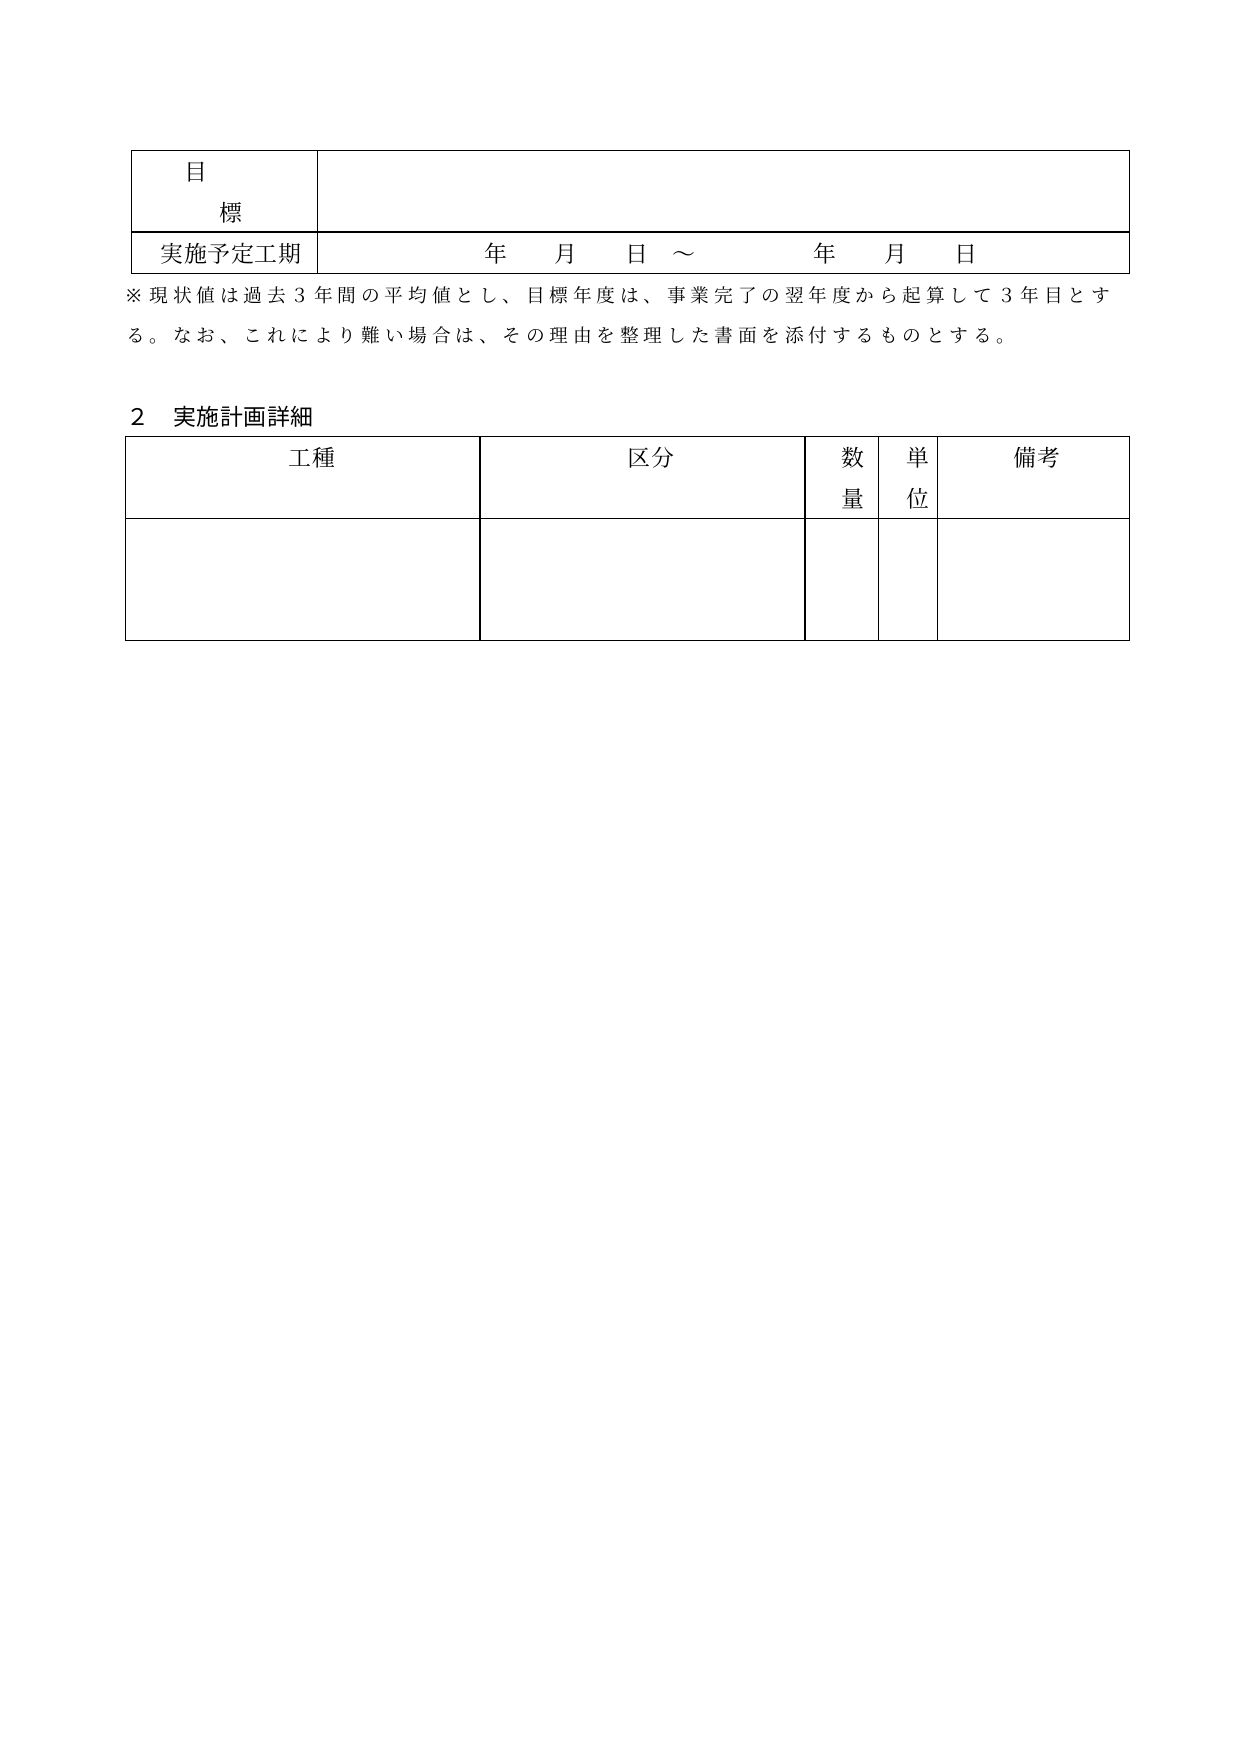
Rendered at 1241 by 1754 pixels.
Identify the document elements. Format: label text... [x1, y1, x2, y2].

table_cell 年 月 日 ～ 年 月 日 [318, 233, 1129, 273]
table_header 区分 [481, 437, 804, 517]
table_cell [318, 151, 1129, 231]
table_cell [938, 519, 1129, 640]
table_cell 目標 [132, 151, 317, 231]
table_header 備考 [938, 437, 1129, 517]
table_header 数量 [806, 437, 878, 517]
table_cell 実施予定工期 [132, 233, 317, 273]
table_cell [481, 519, 804, 640]
table_header 単位 [879, 437, 937, 517]
table_cell [806, 519, 878, 640]
table_cell [126, 519, 479, 640]
text ※現状値は過去３年間の平均値とし、目標年度は、事業完了の翌年度から起算して３年目とする。なお、これにより難い場合は、その理由を整理した書面を添付するものとする。 [126, 274, 1114, 355]
text ２ 実施計画詳細 [126, 395, 1114, 436]
table_cell [879, 519, 937, 640]
table_header 工種 [126, 437, 479, 517]
